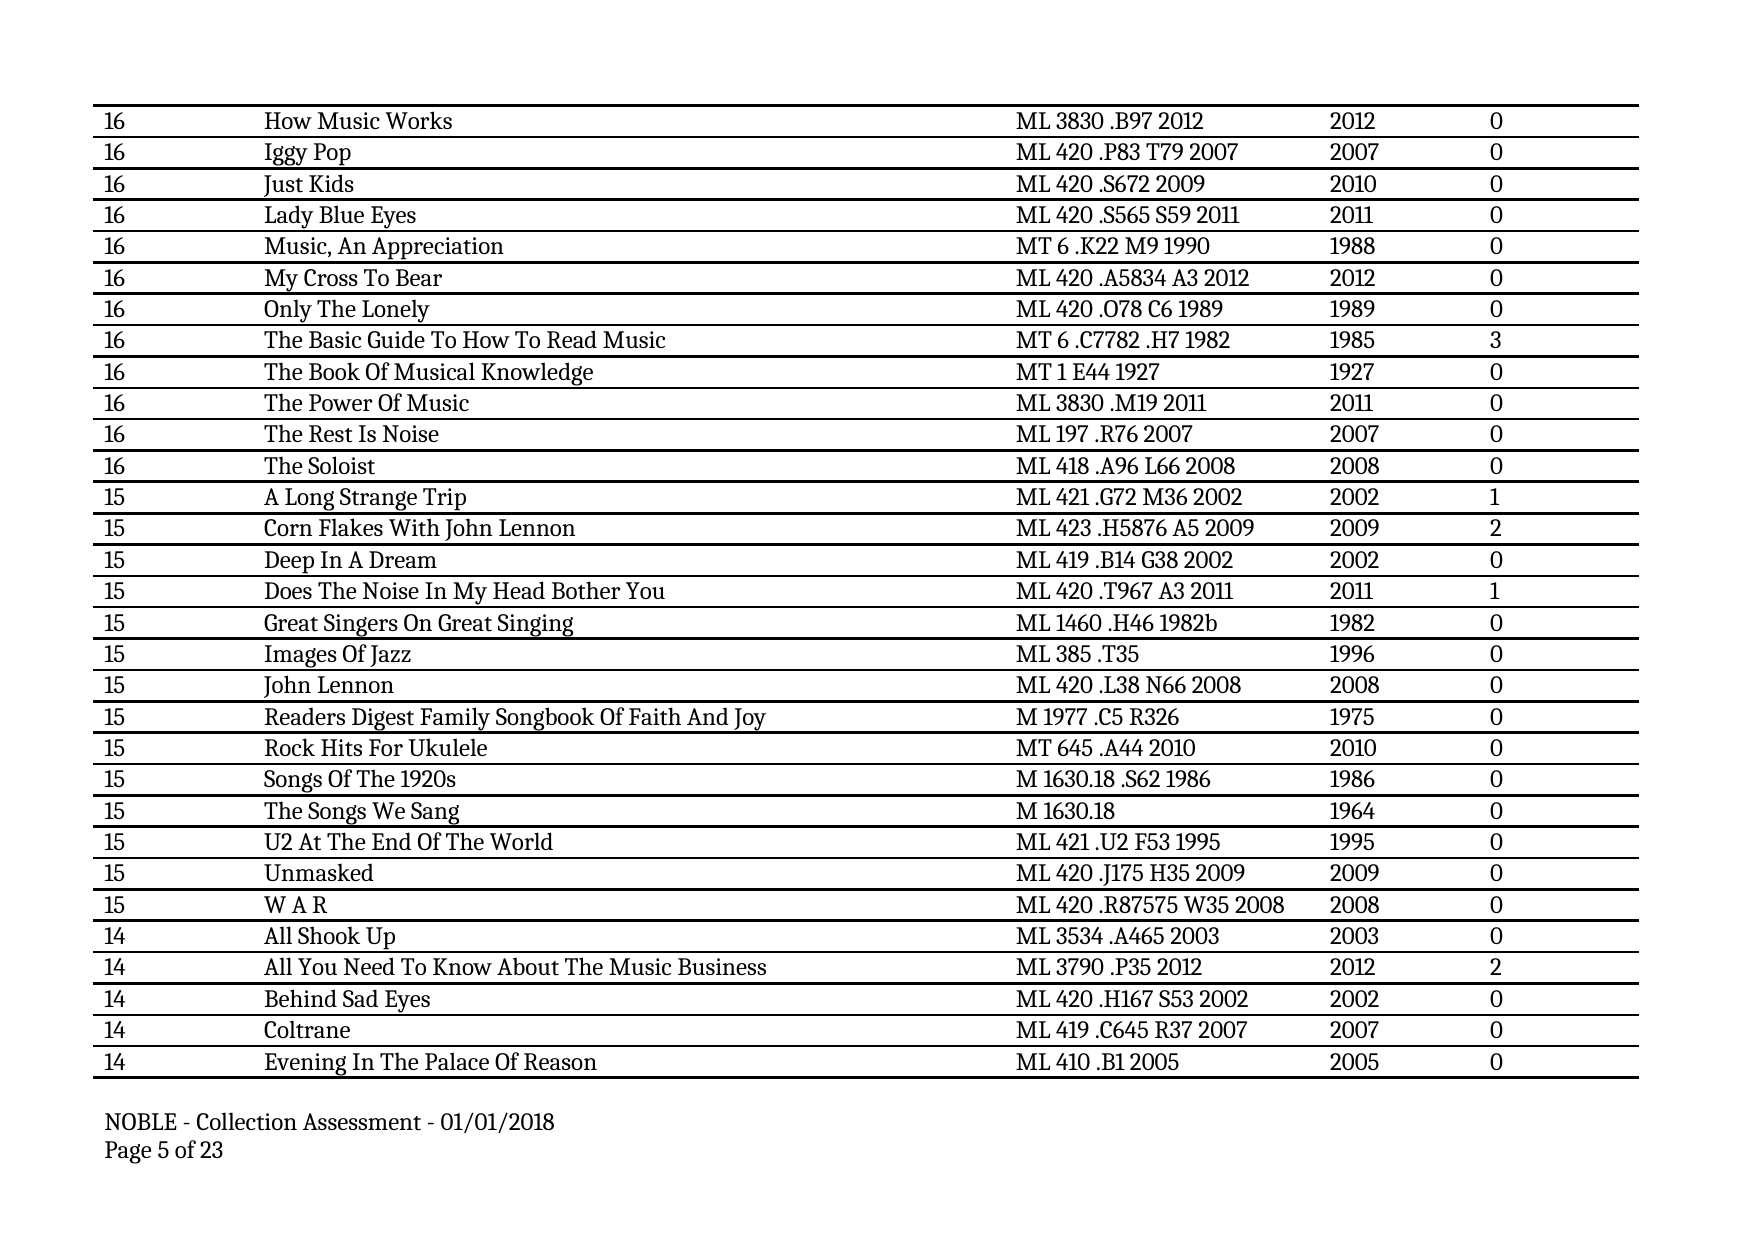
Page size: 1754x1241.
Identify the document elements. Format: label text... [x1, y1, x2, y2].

table_cell ML 385 .T35 [999, 640, 1319, 668]
table_cell 16 [93, 358, 253, 386]
table_cell 15 [93, 703, 253, 731]
table_cell M 1630.18 .S62 1986 [999, 765, 1319, 794]
table_cell ML 3830 .B97 2012 [999, 107, 1319, 136]
table_cell 0 [1479, 264, 1638, 292]
table_cell 2002 [1319, 546, 1478, 574]
table_cell 1927 [1319, 358, 1478, 386]
table_cell 2011 [1319, 201, 1478, 229]
table_cell Deep In A Dream [253, 546, 999, 574]
table_cell ML 420 .A5834 A3 2012 [999, 264, 1319, 292]
table_cell 2003 [1319, 922, 1478, 951]
table_cell ML 420 .L38 N66 2008 [999, 671, 1319, 700]
table_cell 0 [1479, 358, 1638, 386]
table_cell ML 420 .P83 T79 2007 [999, 138, 1319, 167]
table_cell ML 419 .B14 G38 2002 [999, 546, 1319, 574]
table_cell 0 [1479, 1047, 1638, 1076]
table_cell Songs Of The 1920s [253, 765, 999, 794]
table_cell Evening In The Palace Of Reason [253, 1047, 999, 1076]
table_cell M 1977 .C5 R326 [999, 703, 1319, 731]
table_cell 0 [1479, 985, 1638, 1013]
table_cell ML 3790 .P35 2012 [999, 953, 1319, 982]
table_cell 16 [93, 201, 253, 229]
table_cell 15 [93, 765, 253, 794]
table_cell 2008 [1319, 671, 1478, 700]
table_cell 0 [1479, 640, 1638, 668]
table_cell 2007 [1319, 420, 1478, 449]
table_cell MT 6 .K22 M9 1990 [999, 232, 1319, 261]
table_cell My Cross To Bear [253, 264, 999, 292]
table_cell 16 [93, 170, 253, 198]
table_cell 16 [93, 232, 253, 261]
table_cell The Soloist [253, 452, 999, 480]
table_cell 1964 [1319, 797, 1478, 825]
table_cell 0 [1479, 765, 1638, 794]
table_cell 2011 [1319, 577, 1478, 606]
table_cell Music, An Appreciation [253, 232, 999, 261]
table_cell 0 [1479, 546, 1638, 574]
table_cell 16 [93, 295, 253, 324]
table_cell 0 [1479, 859, 1638, 888]
table_cell 1995 [1319, 828, 1478, 857]
table_cell 2007 [1319, 1016, 1478, 1045]
table_cell 2008 [1319, 891, 1478, 919]
table_cell 2010 [1319, 734, 1478, 763]
table_cell 0 [1479, 828, 1638, 857]
table_cell ML 410 .B1 2005 [999, 1047, 1319, 1076]
table_cell ML 420 .T967 A3 2011 [999, 577, 1319, 606]
table_cell 2 [1479, 515, 1638, 543]
table_cell 2002 [1319, 483, 1478, 512]
table_cell 0 [1479, 671, 1638, 700]
table_cell 15 [93, 515, 253, 543]
table_cell Iggy Pop [253, 138, 999, 167]
table_cell 0 [1479, 232, 1638, 261]
table_cell 1996 [1319, 640, 1478, 668]
table_cell The Rest Is Noise [253, 420, 999, 449]
table_cell John Lennon [253, 671, 999, 700]
table_cell 0 [1479, 138, 1638, 167]
table_cell 1982 [1319, 608, 1478, 637]
table_cell 2007 [1319, 138, 1478, 167]
table_cell 2010 [1319, 170, 1478, 198]
table_cell ML 3830 .M19 2011 [999, 389, 1319, 418]
table_cell 2 [1479, 953, 1638, 982]
table_cell 15 [93, 671, 253, 700]
table_cell 16 [93, 420, 253, 449]
table_cell 0 [1479, 1016, 1638, 1045]
table_cell 16 [93, 138, 253, 167]
table_cell 0 [1479, 452, 1638, 480]
table_cell Unmasked [253, 859, 999, 888]
table_cell 16 [93, 264, 253, 292]
table_cell 0 [1479, 703, 1638, 731]
table_cell MT 1 E44 1927 [999, 358, 1319, 386]
table_cell 16 [93, 326, 253, 355]
table_cell Great Singers On Great Singing [253, 608, 999, 637]
table_cell U2 At The End Of The World [253, 828, 999, 857]
table_cell A Long Strange Trip [253, 483, 999, 512]
table_cell Rock Hits For Ukulele [253, 734, 999, 763]
table_cell 15 [93, 797, 253, 825]
table_cell Behind Sad Eyes [253, 985, 999, 1013]
table_cell 14 [93, 922, 253, 951]
table_cell 2008 [1319, 452, 1478, 480]
table_cell ML 419 .C645 R37 2007 [999, 1016, 1319, 1045]
table_cell 1975 [1319, 703, 1478, 731]
table_cell 2012 [1319, 107, 1478, 136]
table_cell 2012 [1319, 264, 1478, 292]
table_cell 3 [1479, 326, 1638, 355]
table_cell ML 421 .U2 F53 1995 [999, 828, 1319, 857]
table_cell 1988 [1319, 232, 1478, 261]
table_cell ML 420 .J175 H35 2009 [999, 859, 1319, 888]
table_cell 0 [1479, 170, 1638, 198]
table_cell 15 [93, 891, 253, 919]
table_cell 15 [93, 608, 253, 637]
table_cell 1 [1479, 483, 1638, 512]
table_cell 2005 [1319, 1047, 1478, 1076]
table_cell Does The Noise In My Head Bother You [253, 577, 999, 606]
table_cell Coltrane [253, 1016, 999, 1045]
table_cell 2011 [1319, 389, 1478, 418]
table_cell ML 420 .S672 2009 [999, 170, 1319, 198]
table_cell ML 3534 .A465 2003 [999, 922, 1319, 951]
table_cell ML 420 .S565 S59 2011 [999, 201, 1319, 229]
table_cell MT 645 .A44 2010 [999, 734, 1319, 763]
table_cell Only The Lonely [253, 295, 999, 324]
table_cell The Songs We Sang [253, 797, 999, 825]
table_cell 0 [1479, 389, 1638, 418]
table_cell The Book Of Musical Knowledge [253, 358, 999, 386]
table_cell Readers Digest Family Songbook Of Faith And Joy [253, 703, 999, 731]
table_cell ML 423 .H5876 A5 2009 [999, 515, 1319, 543]
table_cell All Shook Up [253, 922, 999, 951]
table_cell Images Of Jazz [253, 640, 999, 668]
table_cell 15 [93, 734, 253, 763]
table_cell 1 [1479, 577, 1638, 606]
table_cell 2009 [1319, 515, 1478, 543]
table_cell MT 6 .C7782 .H7 1982 [999, 326, 1319, 355]
table_cell 2002 [1319, 985, 1478, 1013]
table_cell Just Kids [253, 170, 999, 198]
table_cell 15 [93, 828, 253, 857]
table_cell The Basic Guide To How To Read Music [253, 326, 999, 355]
table_cell 16 [93, 107, 253, 136]
table_cell 2012 [1319, 953, 1478, 982]
table_cell 14 [93, 1016, 253, 1045]
table_cell ML 197 .R76 2007 [999, 420, 1319, 449]
table_cell 0 [1479, 734, 1638, 763]
table_cell 1986 [1319, 765, 1478, 794]
table_cell W A R [253, 891, 999, 919]
table_cell 0 [1479, 420, 1638, 449]
table_cell All You Need To Know About The Music Business [253, 953, 999, 982]
table_cell 14 [93, 985, 253, 1013]
table_cell 16 [93, 452, 253, 480]
table_cell 15 [93, 859, 253, 888]
table_cell 0 [1479, 797, 1638, 825]
table_cell 0 [1479, 295, 1638, 324]
table_cell 15 [93, 546, 253, 574]
table_cell 15 [93, 483, 253, 512]
table_cell How Music Works [253, 107, 999, 136]
table_cell Corn Flakes With John Lennon [253, 515, 999, 543]
table_cell ML 421 .G72 M36 2002 [999, 483, 1319, 512]
table_cell Lady Blue Eyes [253, 201, 999, 229]
table_cell 0 [1479, 608, 1638, 637]
table_cell 2009 [1319, 859, 1478, 888]
table_cell 14 [93, 953, 253, 982]
table_cell 0 [1479, 891, 1638, 919]
table_cell 0 [1479, 922, 1638, 951]
table_cell 16 [93, 389, 253, 418]
table_cell The Power Of Music [253, 389, 999, 418]
table_cell ML 420 .O78 C6 1989 [999, 295, 1319, 324]
table_cell 14 [93, 1047, 253, 1076]
table_cell 1985 [1319, 326, 1478, 355]
table_cell 15 [93, 640, 253, 668]
table_cell M 1630.18 [999, 797, 1319, 825]
table_cell 0 [1479, 201, 1638, 229]
table_cell ML 420 .H167 S53 2002 [999, 985, 1319, 1013]
table_cell ML 418 .A96 L66 2008 [999, 452, 1319, 480]
table_cell 1989 [1319, 295, 1478, 324]
table_cell ML 1460 .H46 1982b [999, 608, 1319, 637]
table_cell ML 420 .R87575 W35 2008 [999, 891, 1319, 919]
table_cell 0 [1479, 107, 1638, 136]
table_cell 15 [93, 577, 253, 606]
